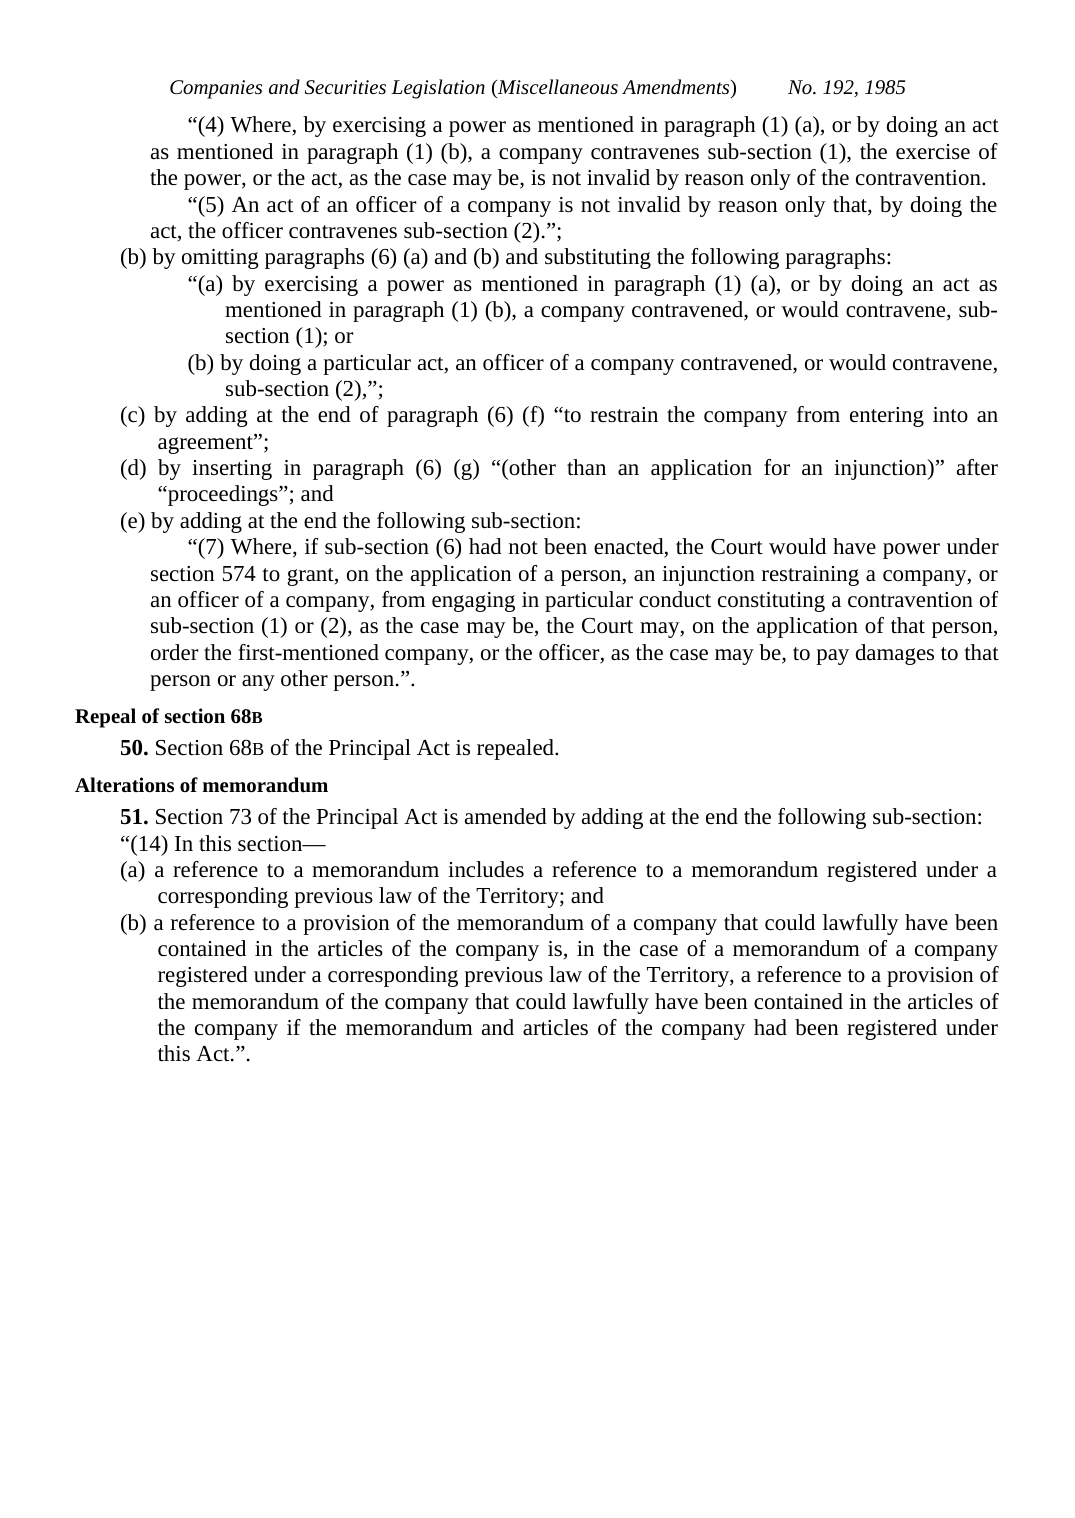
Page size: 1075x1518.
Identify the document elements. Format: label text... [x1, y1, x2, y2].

text “(7) Where, if sub-section (6) had not been enacted, the Court would have power under section 574 to grant, on the application of a person, an injunction restraining a company, or an officer of a company, from engaging in particular conduct constituting a contravention of sub-section (1) or (2), as the case may be, the Court may, on the application of that person, order the first-mentioned company, or the officer, as the case may be, to pay damages to that person or any other person.”. [150, 533, 1000, 691]
text “(4) Where, by exercising a power as mentioned in paragraph (1) (a), or by doing an act as mentioned in paragraph (1) (b), a company contravenes sub-section (1), the exercise of the power, or the act, as the case may be, is not invalid by reason only of the contravention. [150, 112, 1000, 191]
text 51. Section 73 of the Principal Act is amended by adding at the end the following sub-section: [75, 803, 1000, 830]
text Repeal of section 68b [75, 704, 1000, 728]
text (e) by adding at the end the following sub-section: [120, 507, 1000, 533]
text (d) by inserting in paragraph (6) (g) “(other than an application for an injunction)” after “proceedings”; and [120, 454, 1000, 507]
text (b) a reference to a provision of the memorandum of a company that could lawfully have been contained in the articles of the company is, in the case of a memorandum of a company registered under a corresponding previous law of the Territory, a reference to a provision of the memorandum of the company that could lawfully have been contained in the articles of the company if the memorandum and articles of the company had been registered under this Act.”. [120, 909, 1000, 1067]
text (c) by adding at the end of paragraph (6) (f) “to restrain the company from entering into an agreement”; [120, 401, 1000, 454]
text “(5) An act of an officer of a company is not invalid by reason only that, by doing the act, the officer contravenes sub-section (2).”; [150, 191, 1000, 243]
text (a) a reference to a memorandum includes a reference to a memorandum registered under a corresponding previous law of the Territory; and [120, 856, 1000, 909]
text 50. Section 68b of the Principal Act is repealed. [75, 734, 1000, 761]
text Alterations of memorandum [75, 773, 1000, 797]
text “(a) by exercising a power as mentioned in paragraph (1) (a), or by doing an act as mentioned in paragraph (1) (b), a company contravened, or would contravene, sub-section (1); or [187, 270, 1000, 349]
text (b) by omitting paragraphs (6) (a) and (b) and substituting the following paragraphs: [120, 243, 1000, 270]
text (b) by doing a particular act, an officer of a company contravened, or would contravene, sub-section (2),”; [187, 349, 1000, 401]
text “(14) In this section— [75, 830, 1000, 856]
